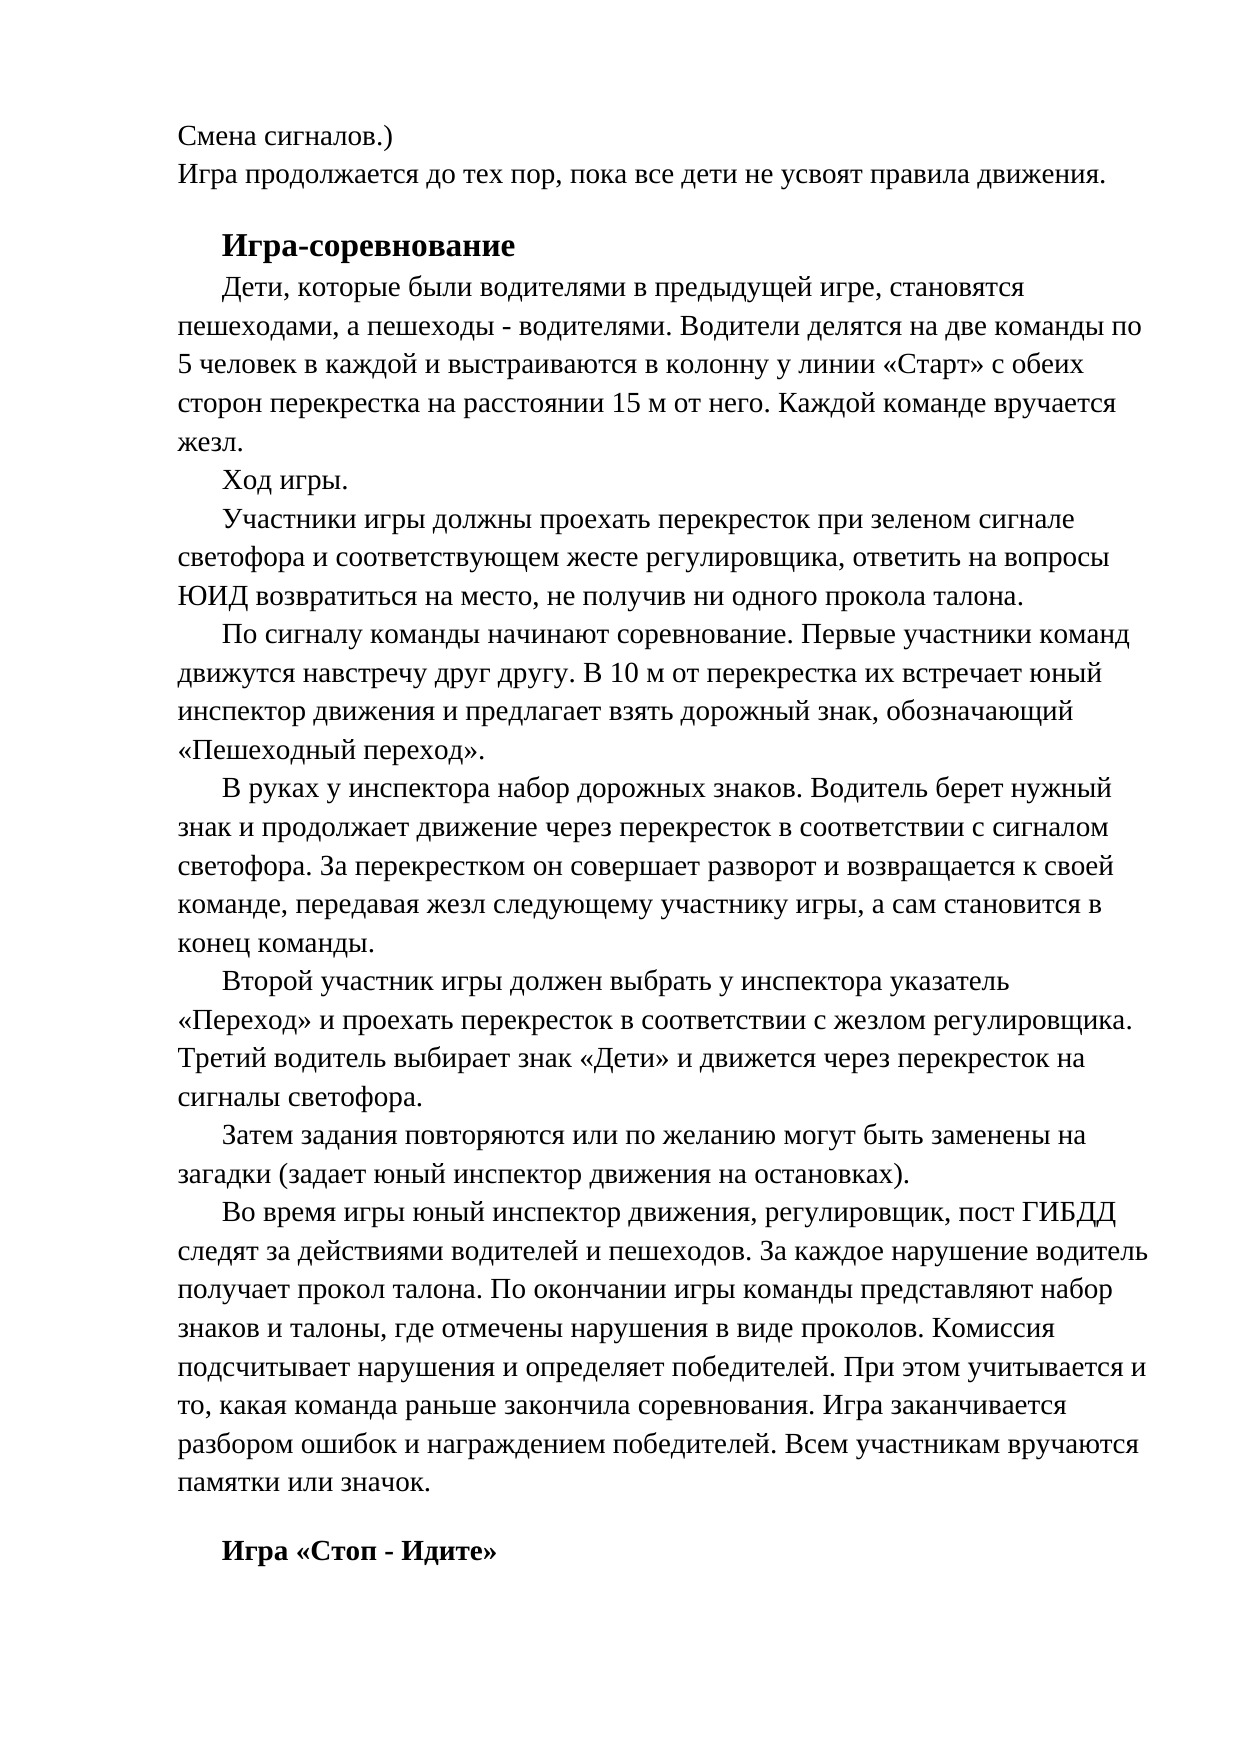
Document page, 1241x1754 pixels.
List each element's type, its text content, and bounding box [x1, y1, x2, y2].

text Во время игры юный инспектор движения, регулировщик, пост ГИБДД следят за действиями водителей и пешеходов. За каждое нарушение водитель получает прокол талона. По окончании игры команды представляют набор знаков и талоны, где отмечены нарушения в виде проколов. Комиссия подсчитывает нарушения и определяет победителей. При этом учитывается и то, какая команда раньше закончила соревнования. Игра заканчивается разбором ошибок и награждением победителей. Всем участникам вручаются памятки или значок. [177, 1194, 1152, 1498]
text Участники игры должны проехать перекресток при зеленом сигнале светофора и соответствующем жесте регулировщика, ответить на вопросы ЮИД возвратиться на место, не получив ни одного прокола талона. [177, 501, 1152, 611]
text По сигналу команды начинают соревнование. Первые участники команд движутся навстречу друг другу. В 10 м от перекрестка их встречает юный инспектор движения и предлагает взять дорожный знак, обозначающий «Пешеходный переход». [177, 616, 1152, 766]
text Затем задания повторяются или по желанию могут быть заменены на загадки (задает юный инспектор движения на остановках). [177, 1117, 1152, 1189]
text Второй участник игры должен выбрать у инспектора указатель «Переход» и проехать перекресток в соответствии с жезлом регулировщика. Третий водитель выбирает знак «Дети» и движется через перекресток на сигналы светофора. [177, 963, 1152, 1112]
text В руках у инспектора набор дорожных знаков. Водитель берет нужный знак и продолжает движение через перекресток в соответствии с сигналом светофора. За перекрестком он совершает разворот и возвращается к своей команде, передавая жезл следующему участнику игры, а сам становится в конец команды. [177, 771, 1152, 958]
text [177, 118, 1152, 190]
text Дети, которые были водителями в предыдущей игре, становятся пешеходами, а пешеходы - водителями. Водители делятся на две команды по 5 человек в каждой и выстраиваются в колонну у линии «Старт» с обеих сторон перекрестка на расстоянии 15 м от него. Каждой команде вручается жезл. [177, 269, 1152, 457]
text Игра «Стоп - Идите» [177, 1533, 1152, 1567]
text Игра-соревнование [177, 225, 1152, 264]
text Ход игры. [177, 462, 1152, 496]
